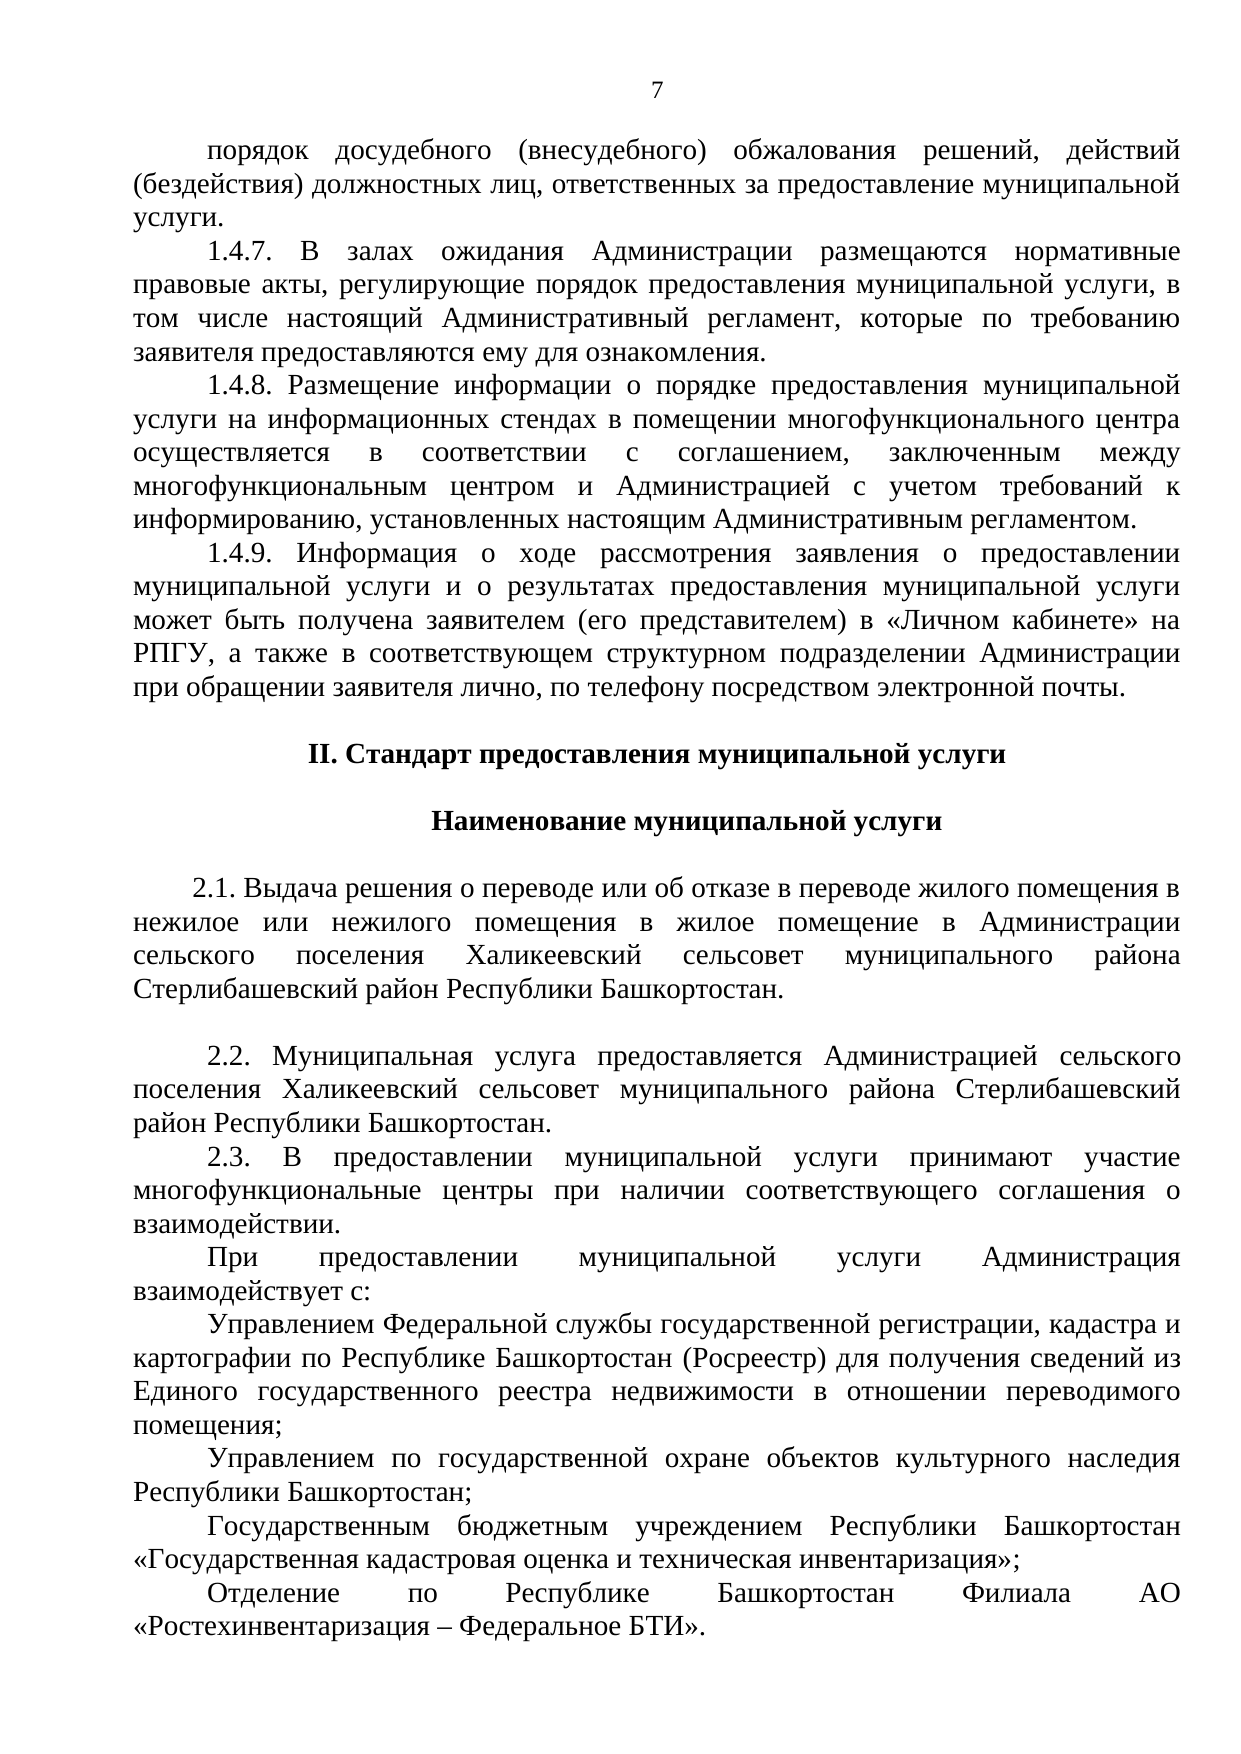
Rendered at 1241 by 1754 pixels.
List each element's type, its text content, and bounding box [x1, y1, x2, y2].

text Управлением по государственной охране объектов культурного наследия Республики Башкортостан; [133, 1441, 1181, 1508]
text Управлением Федеральной службы государственной регистрации, кадастра и картографии по Республике Башкортостан (Росреестр) для получения сведений из Единого государственного реестра недвижимости в отношении переводимого помещения; [133, 1306, 1181, 1441]
text 1.4.9. Информация о ходе рассмотрения заявления о предоставлении муниципальной услуги и о результатах предоставления муниципальной услуги может быть получена заявителем (его представителем) в «Личном кабинете» на РПГУ, а также в соответствующем структурном подразделении Администрации при обращении заявителя лично, по телефону посредством электронной почты. [133, 535, 1181, 703]
text II. Стандарт предоставления муниципальной услуги [133, 736, 1181, 770]
text 2.2. Муниципальная услуга предоставляется Администрацией сельского поселения Халикеевский сельсовет муниципального района Стерлибашевский район Республики Башкортостан. [133, 1038, 1181, 1139]
text 2.3. В предоставлении муниципальной услуги принимают участие многофункциональные центры при наличии соответствующего соглашения о взаимодействии. [133, 1139, 1181, 1239]
text При предоставлении муниципальной услуги Администрация взаимодействует с: [133, 1239, 1181, 1306]
text порядок досудебного (внесудебного) обжалования решений, действий (бездействия) должностных лиц, ответственных за предоставление муниципальной услуги. [133, 132, 1181, 233]
text Государственным бюджетным учреждением Республики Башкортостан «Государственная кадастровая оценка и техническая инвентаризация»; [133, 1508, 1181, 1575]
text 1.4.7. В залах ожидания Администрации размещаются нормативные правовые акты, регулирующие порядок предоставления муниципальной услуги, в том числе настоящий Административный регламент, которые по требованию заявителя предоставляются ему для ознакомления. [133, 233, 1181, 367]
text 2.1. Выдача решения о переводе или об отказе в переводе жилого помещения в нежилое или нежилого помещения в жилое помещение в Администрации сельского поселения Халикеевский сельсовет муниципального района Стерлибашевский район Республики Башкортостан. [133, 870, 1181, 1004]
text Наименование муниципальной услуги [133, 803, 1181, 837]
text Отделение по Республике Башкортостан Филиала АО «Ростехинвентаризация – Федеральное БТИ». [133, 1575, 1181, 1642]
text 1.4.8. Размещение информации о порядке предоставления муниципальной услуги на информационных стендах в помещении многофункционального центра осуществляется в соответствии с соглашением, заключенным между многофункциональным центром и Администрацией с учетом требований к информированию, установленных настоящим Административным регламентом. [133, 367, 1181, 535]
